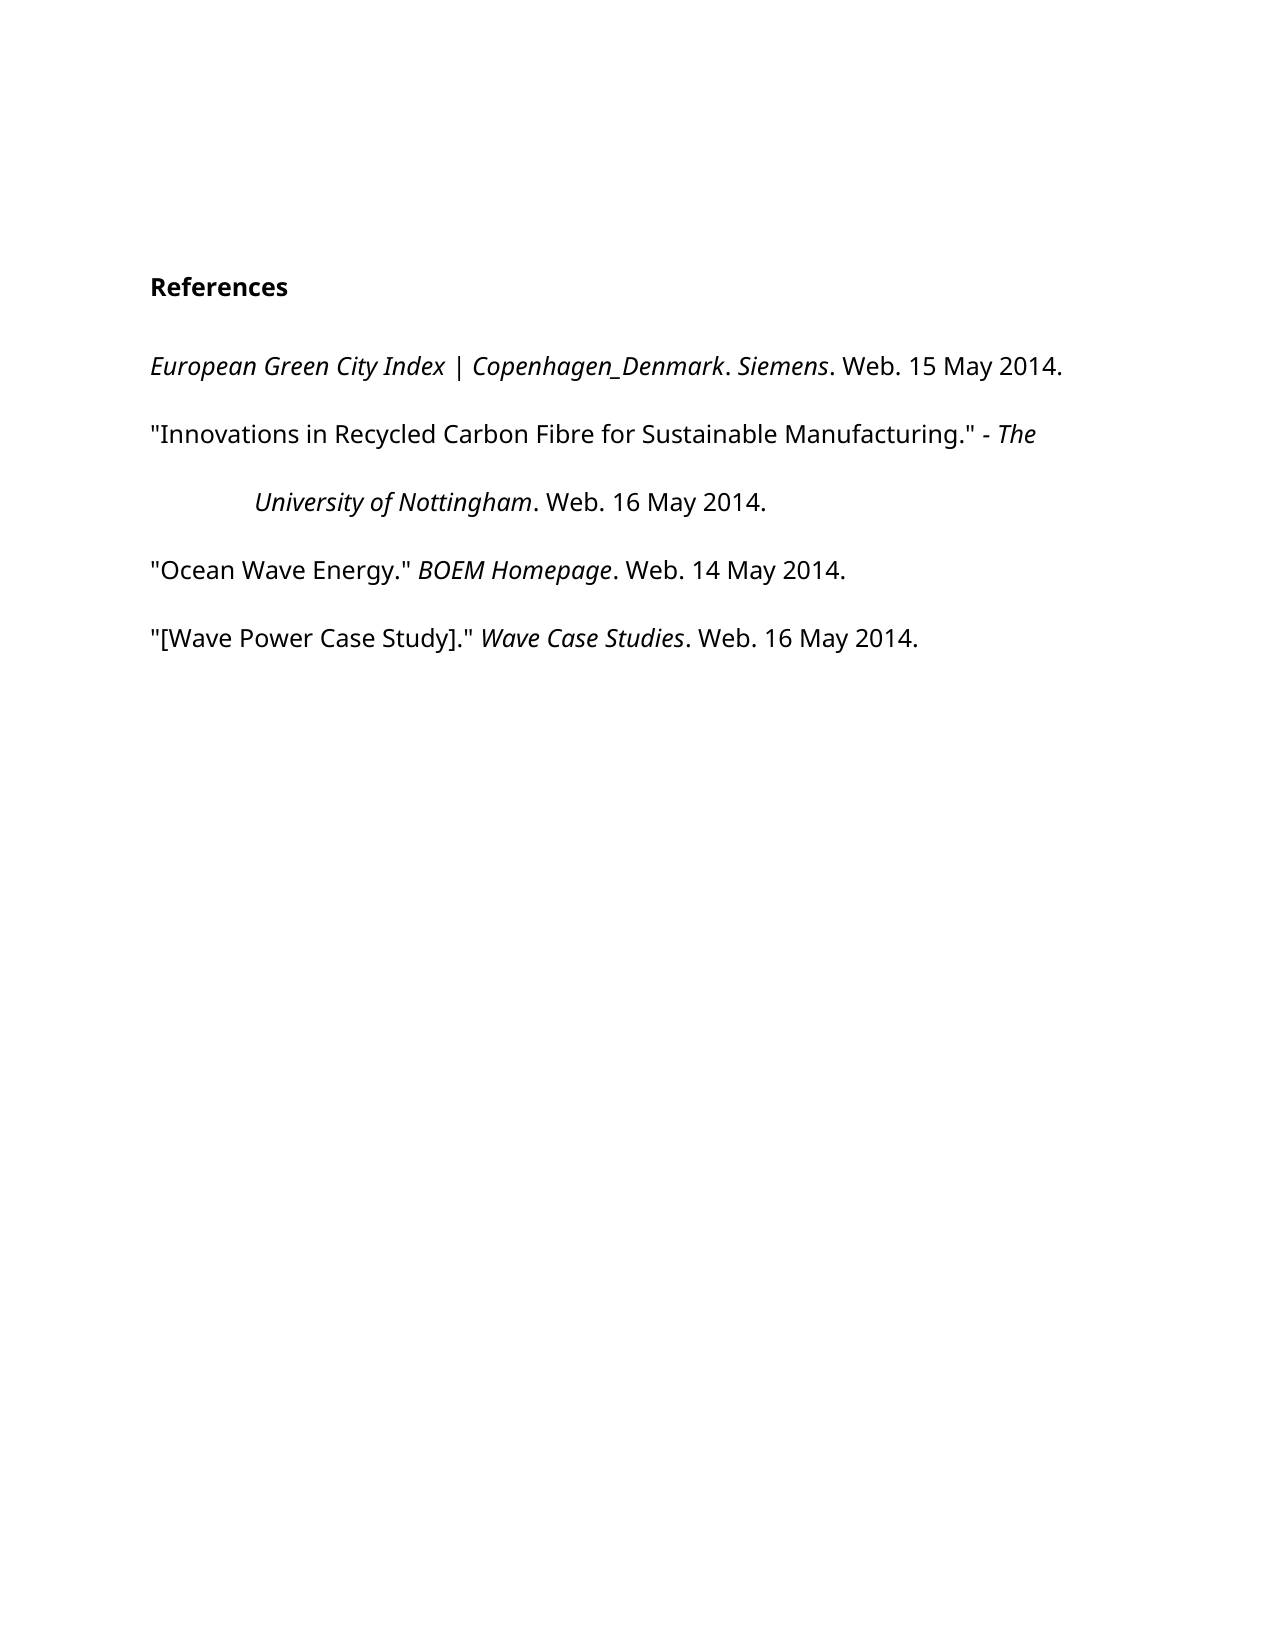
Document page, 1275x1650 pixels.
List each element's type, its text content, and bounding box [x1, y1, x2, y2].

text European Green City Index | Copenhagen_Denmark. Siemens. Web. 15 May 2014. [150, 348, 1125, 382]
text "[Wave Power Case Study]." Wave Case Studies. Web. 16 May 2014. [150, 621, 1125, 655]
text References [150, 270, 1125, 304]
text "Innovations in Recycled Carbon Fibre for Sustainable Manufacturing." - The University of Nottingham. Web. 16 May 2014. [150, 416, 1125, 519]
text "Ocean Wave Energy." BOEM Homepage. Web. 14 May 2014. [150, 553, 1125, 587]
